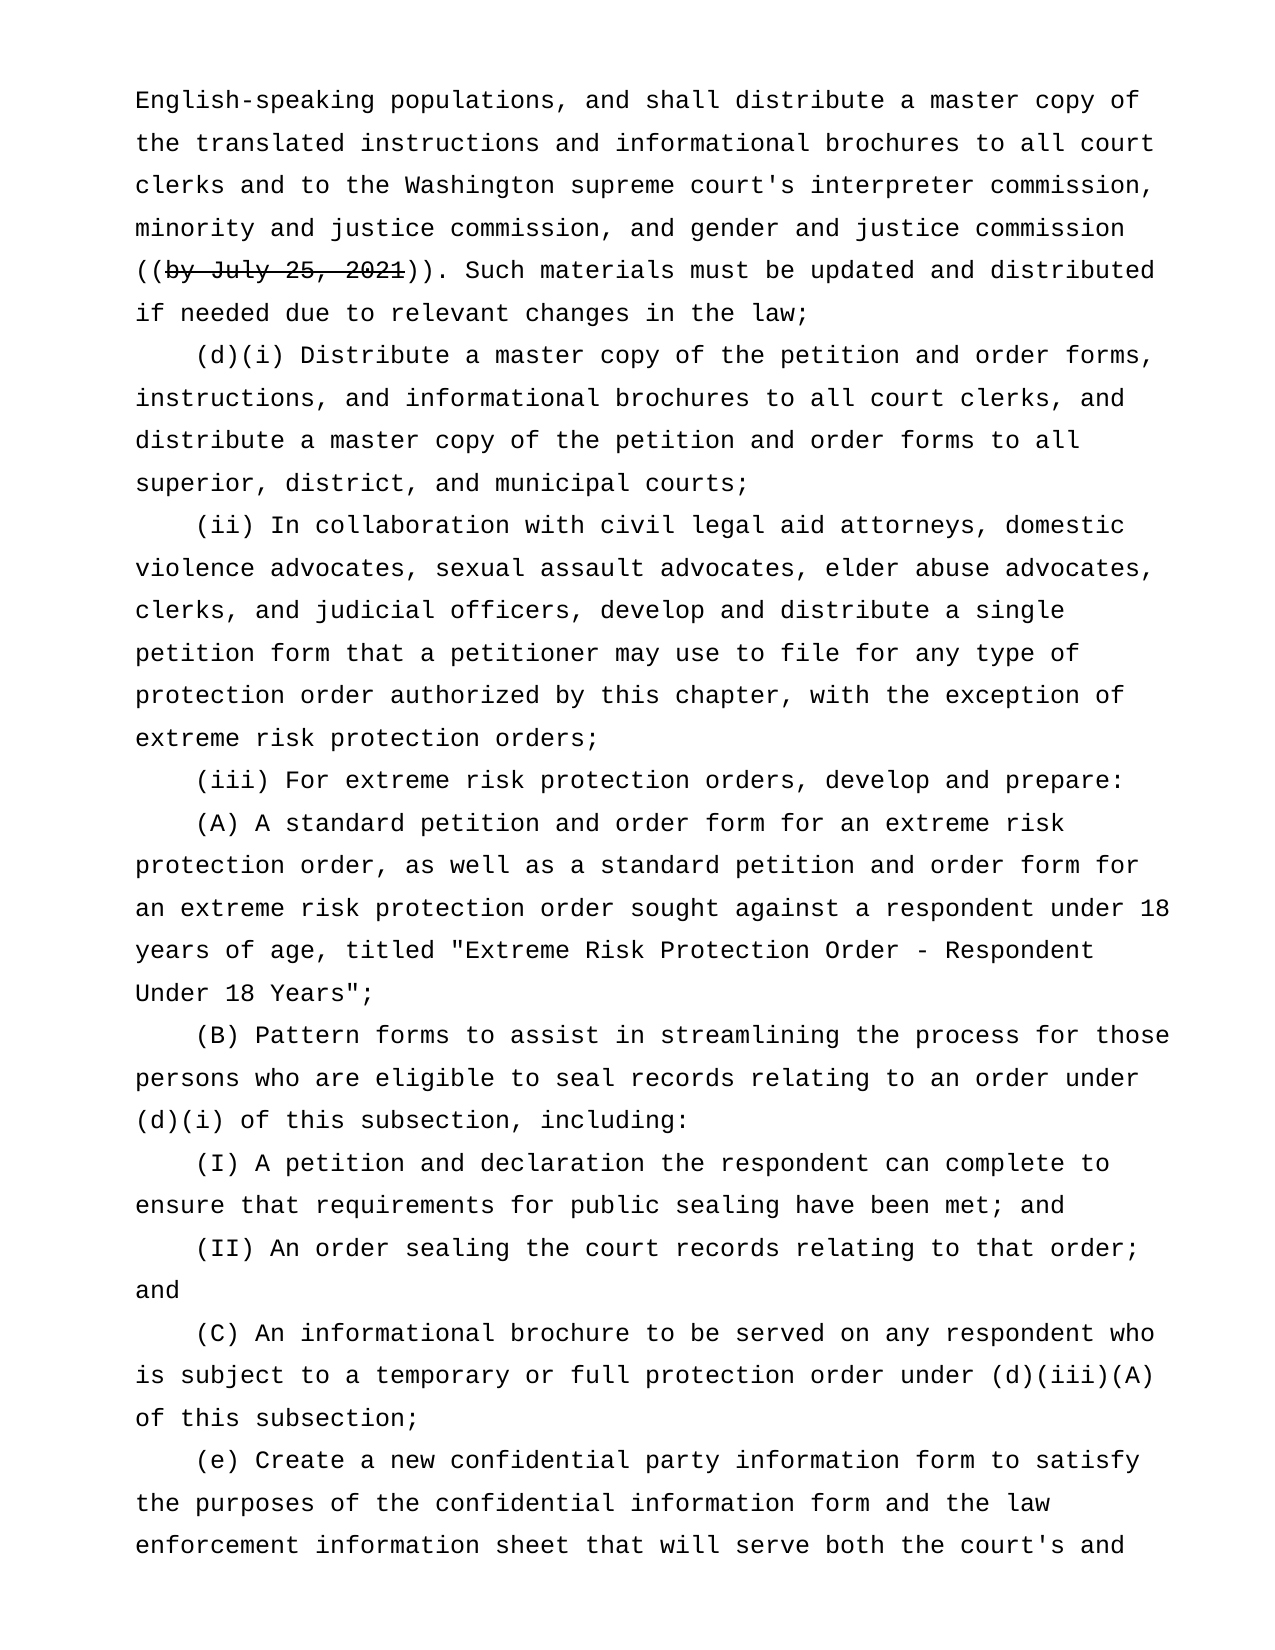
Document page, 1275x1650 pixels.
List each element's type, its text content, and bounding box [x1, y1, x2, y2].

text (d)(i) Distribute a master copy of the petition and order forms, instructions, and informational brochures to all court clerks, and distribute a master copy of the petition and order forms to all superior, district, and municipal courts; [135, 330, 1170, 500]
text (II) An order sealing the court records relating to that order; and [135, 1222, 1170, 1307]
text (A) A standard petition and order form for an extreme risk protection order, as well as a standard petition and order form for an extreme risk protection order sought against a respondent under 18 years of age, titled "Extreme Risk Protection Order - Respondent Under 18 Years"; [135, 797, 1170, 1010]
text (iii) For extreme risk protection orders, develop and prepare: [135, 755, 1170, 797]
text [135, 1435, 1170, 1562]
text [135, 75, 1170, 330]
text (I) A petition and declaration the respondent can complete to ensure that requirements for public sealing have been met; and [135, 1137, 1170, 1222]
text (B) Pattern forms to assist in streamlining the process for those persons who are eligible to seal records relating to an order under (d)(i) of this subsection, including: [135, 1010, 1170, 1137]
text (ii) In collaboration with civil legal aid attorneys, domestic violence advocates, sexual assault advocates, elder abuse advocates, clerks, and judicial officers, develop and distribute a single petition form that a petitioner may use to file for any type of protection order authorized by this chapter, with the exception of extreme risk protection orders; [135, 500, 1170, 755]
text (C) An informational brochure to be served on any respondent who is subject to a temporary or full protection order under (d)(iii)(A) of this subsection; [135, 1307, 1170, 1435]
